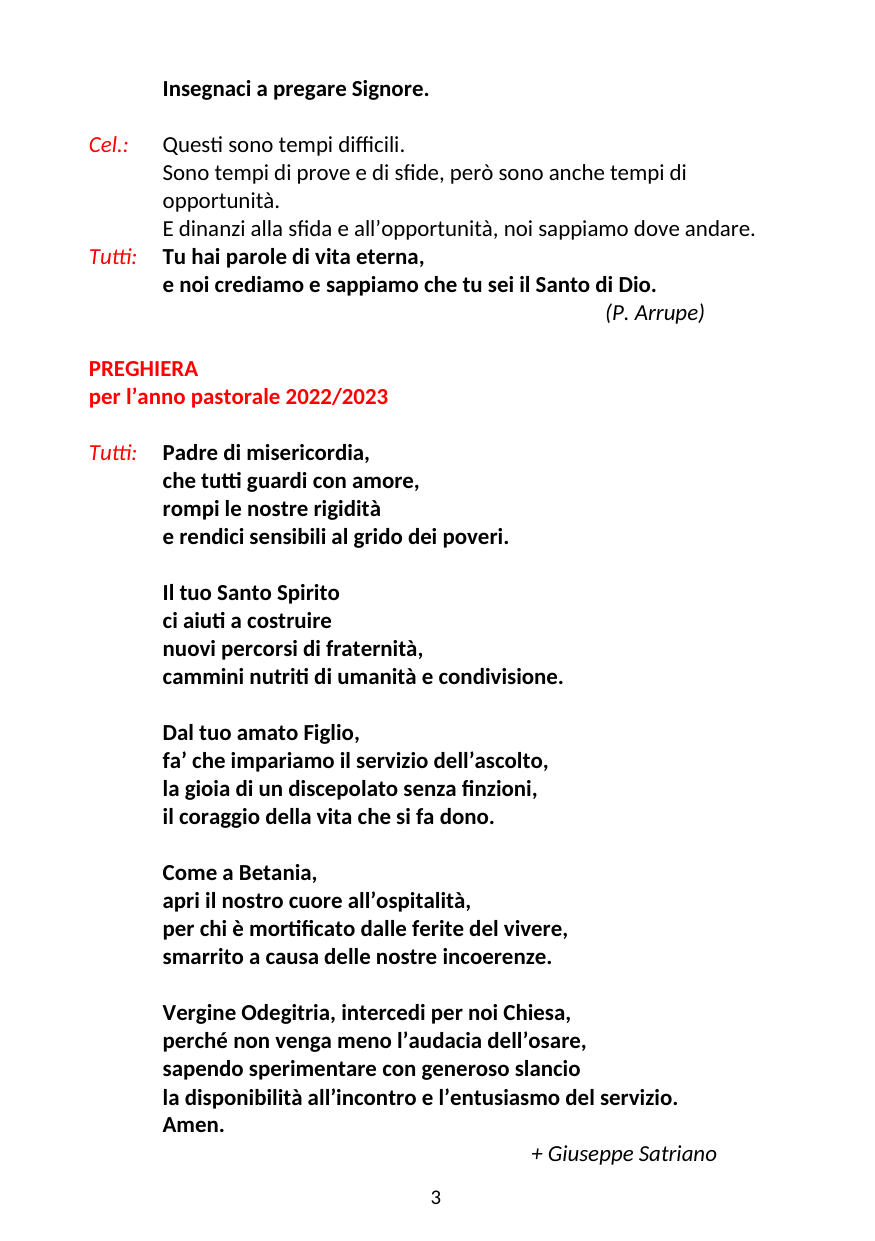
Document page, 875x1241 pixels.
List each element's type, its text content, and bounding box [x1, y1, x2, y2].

text Insegnaci a pregare Signore. [89, 74, 783, 102]
text Cel.: Questi sono tempi difficili. [89, 130, 783, 158]
text cammini nutriti di umanità e condivisione. [89, 662, 783, 690]
text smarrito a causa delle nostre incoerenze. [89, 942, 783, 971]
text Tutti: Padre di misericordia, [89, 438, 783, 466]
text PREGHIERA [89, 354, 783, 382]
text fa’ che impariamo il servizio dell’ascolto, [89, 746, 783, 774]
text rompi le nostre rigidità [89, 494, 783, 522]
text e rendici sensibili al grido dei poveri. [89, 522, 783, 550]
text apri il nostro cuore all’ospitalità, [89, 886, 783, 914]
text nuovi percorsi di fraternità, [89, 634, 783, 662]
text Sono tempi di prove e di sfide, però sono anche tempi di opportunità. [162, 158, 783, 214]
text la gioia di un discepolato senza finzioni, [89, 774, 783, 802]
text Tutti: Tu hai parole di vita eterna, [89, 242, 783, 270]
text e noi crediamo e sappiamo che tu sei il Santo di Dio. [89, 270, 783, 298]
text la disponibilità all’incontro e l’entusiasmo del servizio. [89, 1083, 783, 1111]
text il coraggio della vita che si fa dono. [89, 802, 783, 830]
text + Giuseppe Satriano [457, 1139, 783, 1167]
text ci aiuti a costruire [89, 606, 783, 634]
text E dinanzi alla sfida e all’opportunità, noi sappiamo dove andare. [89, 214, 783, 242]
text per chi è mortificato dalle ferite del vivere, [89, 914, 783, 942]
text perché non venga meno l’audacia dell’osare, [89, 1027, 783, 1054]
text Come a Betania, [89, 858, 783, 886]
text (P. Arrupe) [531, 298, 783, 326]
text che tutti guardi con amore, [89, 466, 783, 494]
text sapendo sperimentare con generoso slancio [89, 1054, 783, 1083]
text Vergine Odegitria, intercedi per noi Chiesa, [89, 998, 783, 1027]
text Il tuo Santo Spirito [89, 578, 783, 606]
text Dal tuo amato Figlio, [89, 718, 783, 746]
text Amen. [89, 1111, 783, 1139]
text per l’anno pastorale 2022/2023 [89, 382, 783, 410]
